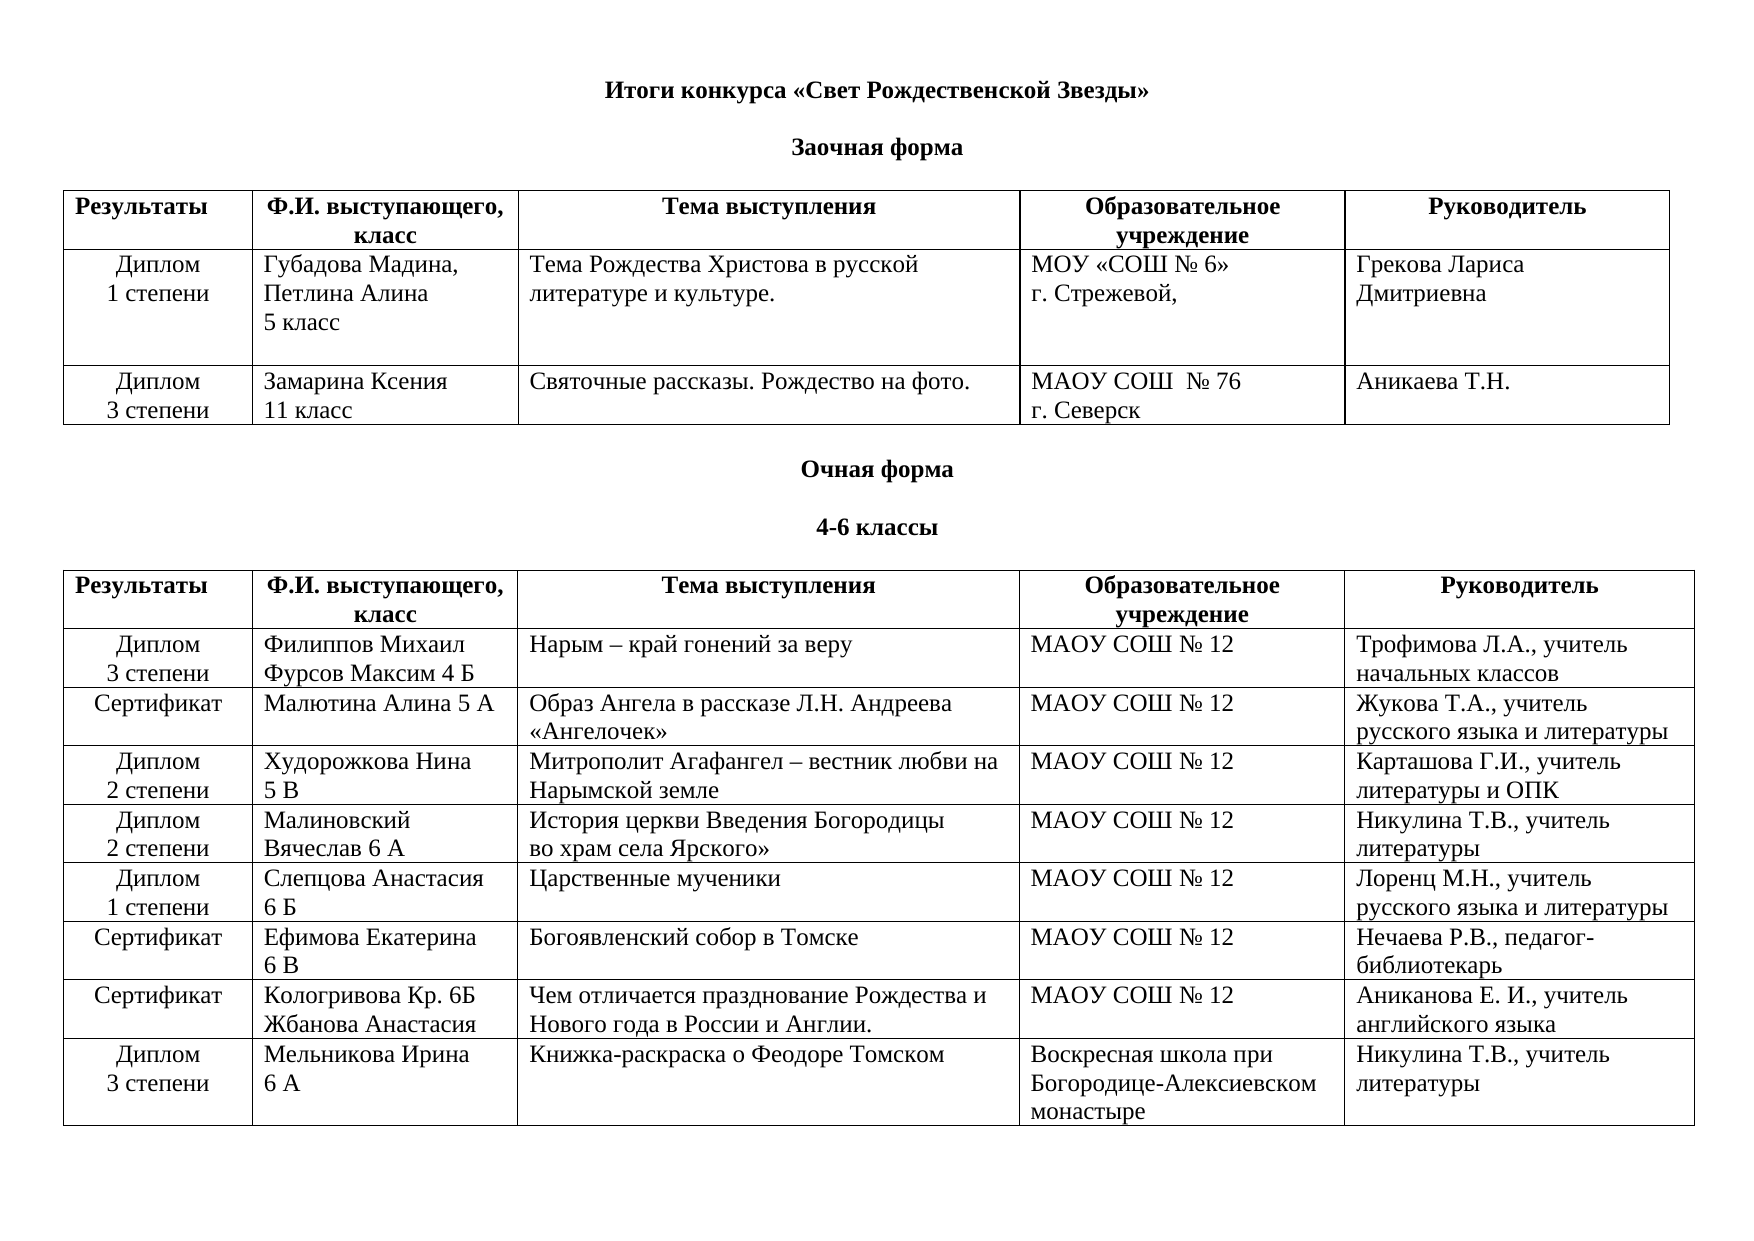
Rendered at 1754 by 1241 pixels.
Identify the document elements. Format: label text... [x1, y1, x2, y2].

table_cell Царственные мученики [518, 863, 1019, 921]
table_cell Диплом 1 степени [64, 250, 252, 365]
table_cell Чем отличается празднование Рождества и Нового года в России и Англии. [518, 980, 1019, 1038]
table_cell Малиновский Вячеслав 6 А [253, 805, 517, 862]
table_cell Филиппов Михаил Фурсов Максим 4 Б [253, 629, 517, 687]
table_cell Карташова Г.И., учитель литературы и ОПК [1345, 746, 1694, 804]
table_cell Нечаева Р.В., педагог-библиотекарь [1345, 922, 1694, 979]
table_cell Воскресная школа при Богородице-Алексиевском монастыре [1020, 1039, 1344, 1125]
table_cell Слепцова Анастасия 6 Б [253, 863, 517, 921]
table_header Образовательное учреждение [1021, 191, 1344, 248]
table_cell Лоренц М.Н., учитель русского языка и литературы [1345, 863, 1694, 921]
table_header Руководитель [1345, 571, 1694, 628]
table_cell Никулина Т.В., учитель литературы [1345, 1039, 1694, 1125]
table_cell МАОУ СОШ № 12 [1020, 863, 1344, 921]
table_header Образовательное учреждение [1020, 571, 1344, 628]
table_cell МАОУ СОШ № 12 [1020, 922, 1344, 979]
table_cell Диплом 3 степени [64, 629, 252, 687]
table_cell Образ Ангела в рассказе Л.Н. Андреева «Ангелочек» [518, 688, 1019, 745]
table_header Ф.И. выступающего, класс [253, 571, 517, 628]
table_cell Худорожкова Нина 5 В [253, 746, 517, 804]
table_cell Сертификат [64, 922, 252, 979]
table_cell Аниканова Е. И., учитель английского языка [1345, 980, 1694, 1038]
table_cell Митрополит Агафангел – вестник любви на Нарымской земле [518, 746, 1019, 804]
table_cell История церкви Введения Богородицы во храм села Ярского» [518, 805, 1019, 862]
table_cell МОУ «СОШ № 6» г. Стрежевой, [1021, 250, 1344, 365]
table_cell Грекова Лариса Дмитриевна [1346, 250, 1669, 365]
table_cell Сертификат [64, 980, 252, 1038]
table_header Руководитель [1346, 191, 1669, 248]
table_cell Святочные рассказы. Рождество на фото. [519, 366, 1019, 423]
table_header Результаты [64, 191, 252, 248]
table_cell Жукова Т.А., учитель русского языка и литературы [1345, 688, 1694, 745]
table_cell Замарина Ксения 11 класс [253, 366, 518, 423]
table_cell Диплом 2 степени [64, 746, 252, 804]
table_header Тема выступления [518, 571, 1019, 628]
table_cell Кологривова Кр. 6Б Жбанова Анастасия [253, 980, 517, 1038]
table_cell Диплом 2 степени [64, 805, 252, 862]
table_cell Никулина Т.В., учитель литературы [1345, 805, 1694, 862]
table_cell Книжка-раскраска о Феодоре Томском [518, 1039, 1019, 1125]
table_header Результаты [64, 571, 252, 628]
text Итоги конкурса «Свет Рождественской Звезды» [75, 75, 1679, 104]
table_cell Богоявленский собор в Томске [518, 922, 1019, 979]
table_cell Диплом 3 степени [64, 366, 252, 423]
table_cell Трофимова Л.А., учитель начальных классов [1345, 629, 1694, 687]
table_cell Ефимова Екатерина 6 В [253, 922, 517, 979]
table_cell МАОУ СОШ № 12 [1020, 746, 1344, 804]
table_cell Диплом 1 степени [64, 863, 252, 921]
text Очная форма [75, 454, 1679, 482]
table_cell Тема Рождества Христова в русской литературе и культуре. [519, 250, 1019, 365]
text Заочная форма [75, 132, 1679, 161]
table_cell МАОУ СОШ № 76 г. Северск [1021, 366, 1344, 423]
table_header Тема выступления [519, 191, 1019, 248]
table_cell Сертификат [64, 688, 252, 745]
table_cell Малютина Алина 5 А [253, 688, 517, 745]
table_cell МАОУ СОШ № 12 [1020, 980, 1344, 1038]
table_cell Мельникова Ирина 6 А [253, 1039, 517, 1125]
table_header Ф.И. выступающего, класс [253, 191, 518, 248]
table_cell Нарым – край гонений за веру [518, 629, 1019, 687]
table_cell МАОУ СОШ № 12 [1020, 805, 1344, 862]
text 4-6 классы [75, 512, 1679, 540]
table_cell Аникаева Т.Н. [1346, 366, 1669, 423]
table_cell МАОУ СОШ № 12 [1020, 629, 1344, 687]
table_cell Диплом 3 степени [64, 1039, 252, 1125]
table_cell Губадова Мадина, Петлина Алина 5 класс [253, 250, 518, 365]
table_cell МАОУ СОШ № 12 [1020, 688, 1344, 745]
